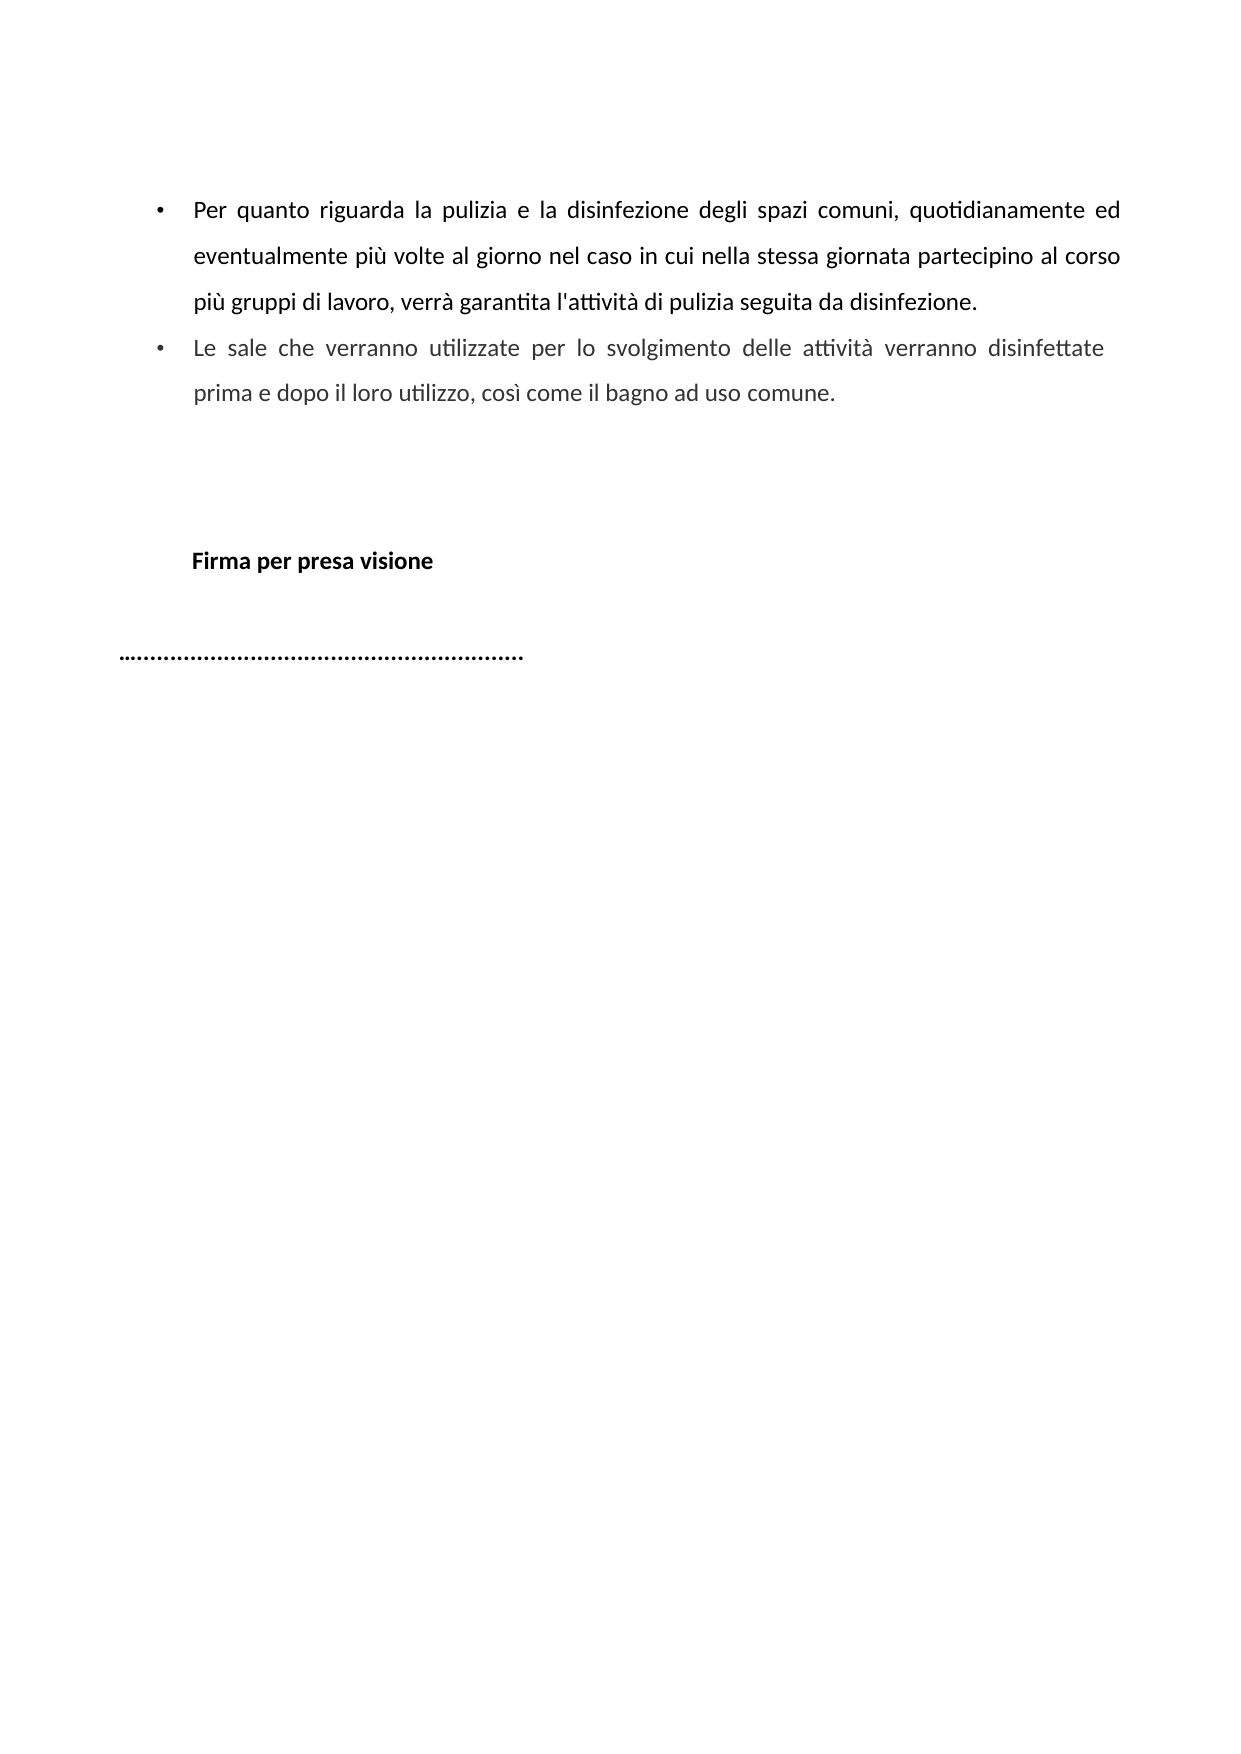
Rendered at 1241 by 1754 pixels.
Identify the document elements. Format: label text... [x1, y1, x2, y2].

subtitle Firma per presa visione [192, 545, 1134, 575]
text ….......................................................... [118, 636, 1134, 667]
list Le sale che verranno utilizzate per lo svolgimento delle attività verranno disinfettate prima e dopo il loro utilizzo, così come il bagno ad uso comune. [156, 332, 1104, 408]
list Per quanto riguarda la pulizia e la disinfezione degli spazi comuni, quotidianamente ed eventualmente più volte al giorno nel caso in cui nella stessa giornata partecipino al corso più gruppi di lavoro, verrà garantita l'attività di pulizia seguita da disinfezione. [156, 195, 1122, 317]
